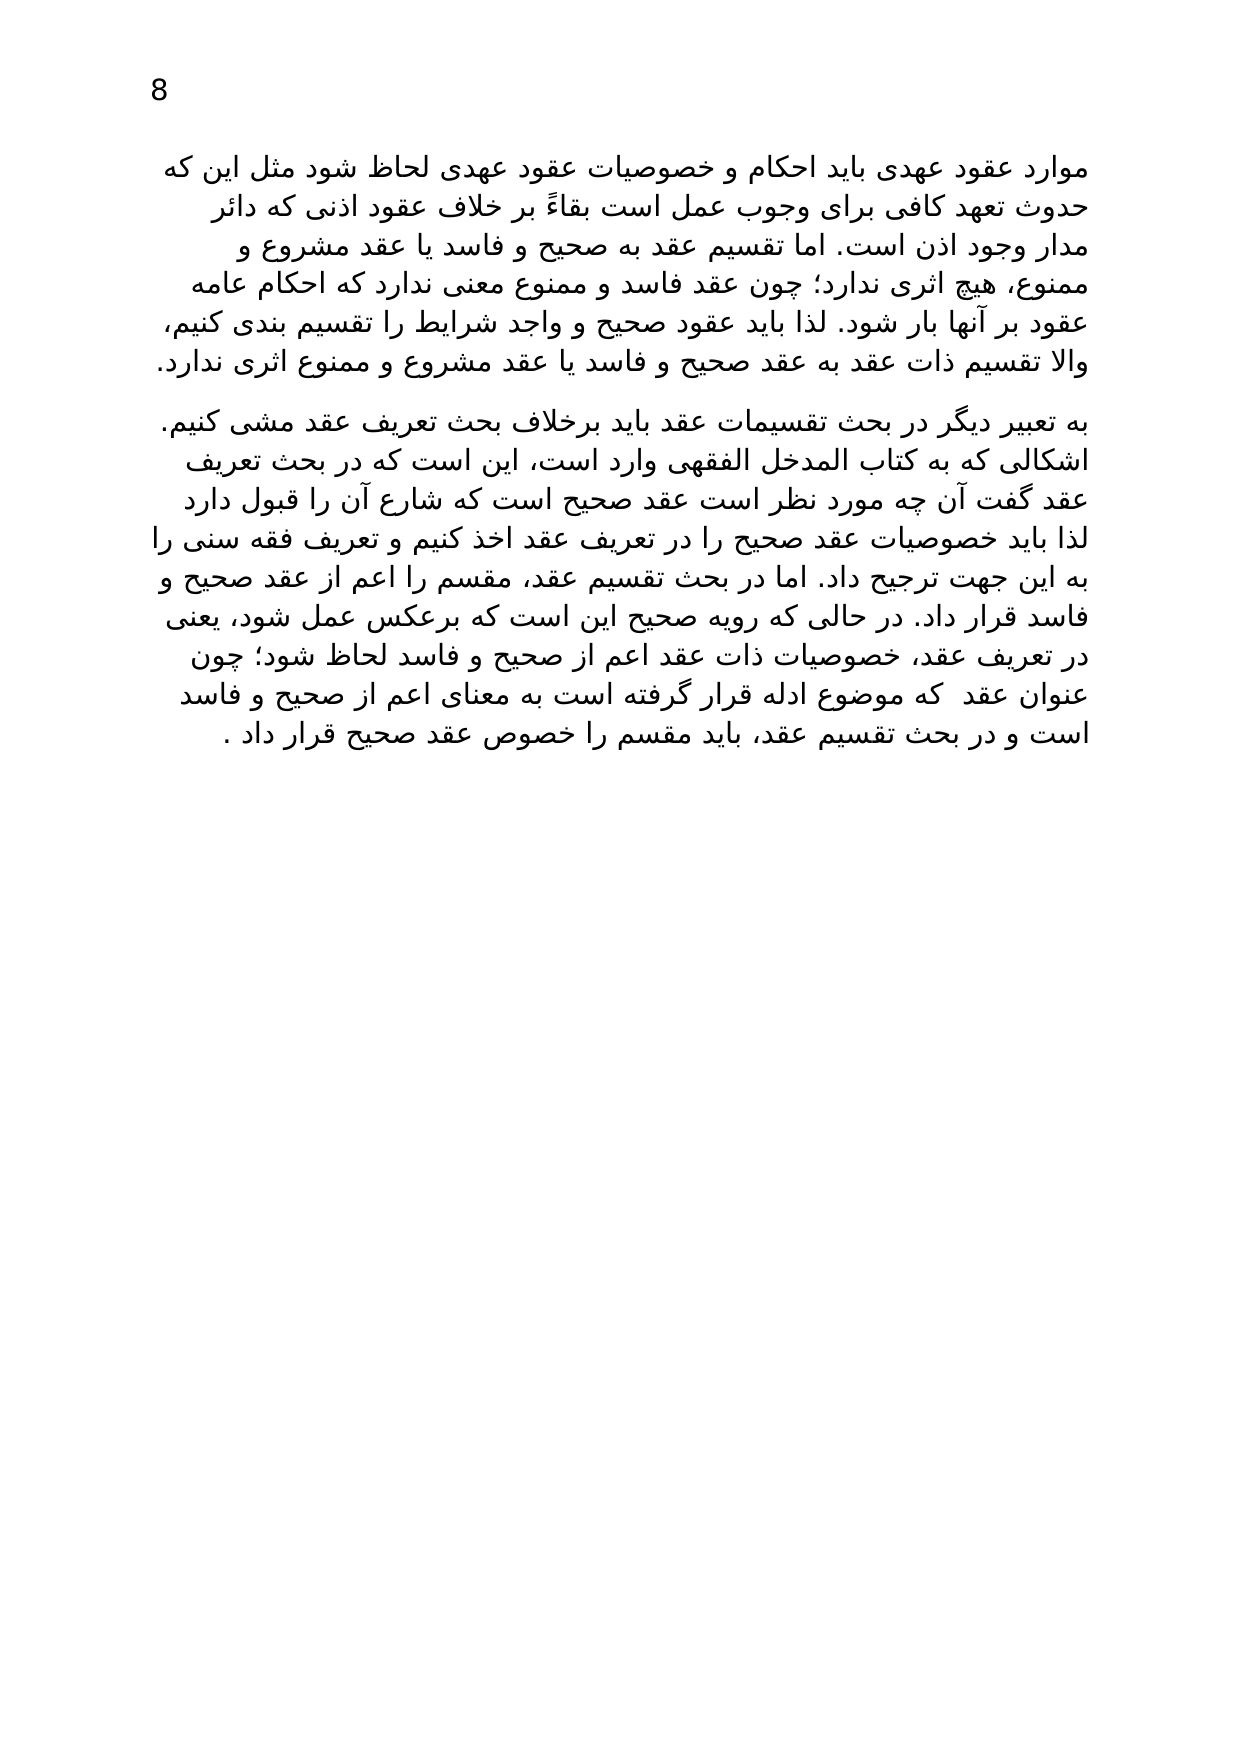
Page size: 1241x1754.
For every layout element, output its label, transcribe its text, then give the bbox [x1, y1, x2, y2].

text به تعبیر دیگر در بحث تقسیمات عقد باید برخلاف بحث تعریف عقد مشی کنیم. اشکالی که به کتاب المدخل الفقهی وارد است، این است که در بحث تعریف عقد گفت آن چه مورد نظر است عقد صحیح است که شارع آن را قبول دارد لذا باید خصوصیات عقد صحیح را در تعریف عقد اخذ کنیم و تعریف فقه سنی را به این جهت ترجیح داد. اما در بحث تقسیم عقد، مقسم را اعم از عقد صحیح و فاسد قرار داد. در حالی که رویه صحیح این است که برعکس عمل شود، یعنی در تعریف عقد، خصوصیات ذات عقد اعم از صحیح و فاسد لحاظ شود؛ چون عنوان عقد که موضوع ادله قرار گرفته است به معنای اعم از صحیح و فاسد است و در بحث تقسیم عقد، باید مقسم را خصوص عقد صحیح قرار داد . [150, 404, 1090, 750]
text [150, 150, 1090, 379]
